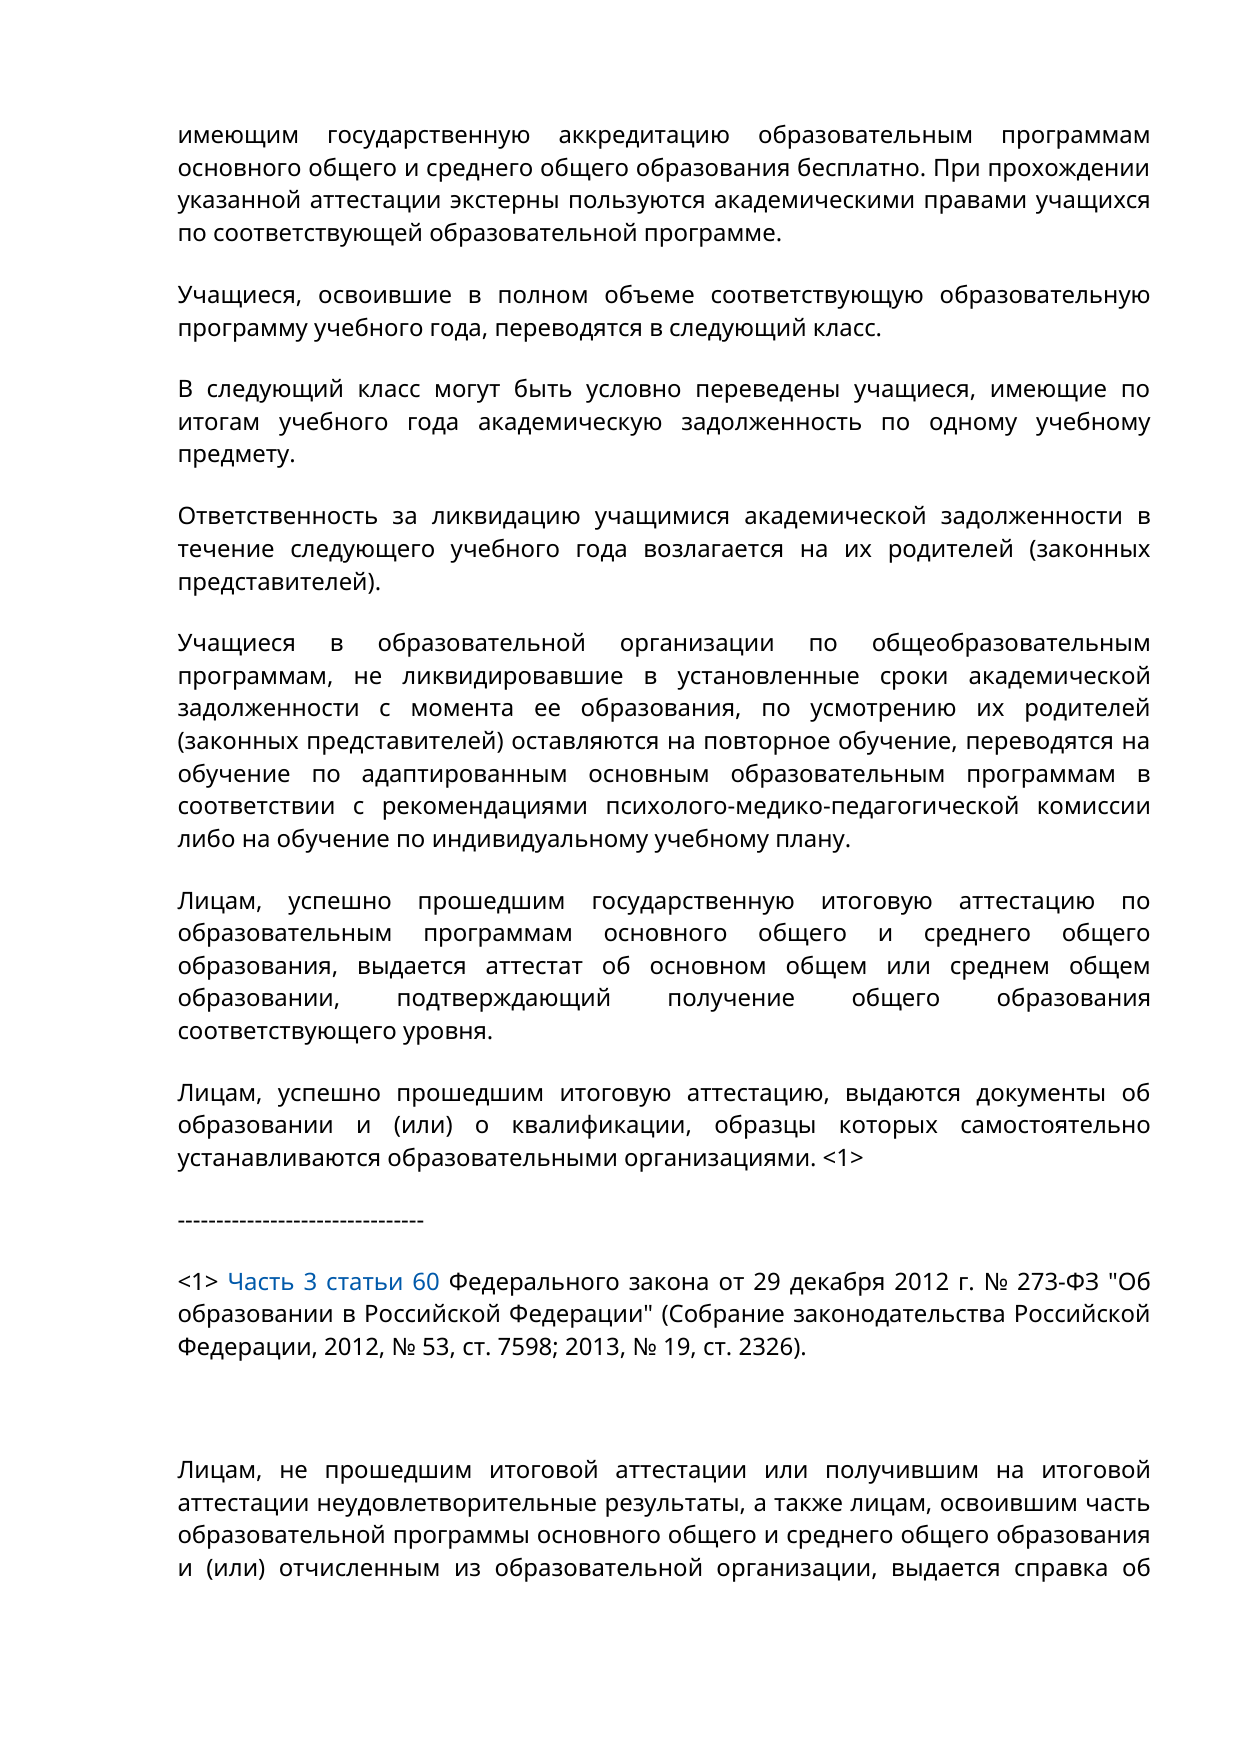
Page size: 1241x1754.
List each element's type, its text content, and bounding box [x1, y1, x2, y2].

text Учащиеся в образовательной организации по общеобразовательным программам, не ликвидировавшие в установленные сроки академической задолженности с момента ее образования, по усмотрению их родителей (законных представителей) оставляются на повторное обучение, переводятся на обучение по адаптированным основным образовательным программам в соответствии с рекомендациями психолого-медико-педагогической комиссии либо на обучение по индивидуальному учебному плану. [177, 626, 1152, 854]
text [177, 1453, 1152, 1583]
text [177, 118, 1152, 248]
text -------------------------------- [177, 1203, 1152, 1235]
text <1> Часть 3 статьи 60 Федерального закона от 29 декабря 2012 г. № 273-ФЗ "Об образовании в Российской Федерации" (Собрание законодательства Российской Федерации, 2012, № 53, ст. 7598; 2013, № 19, ст. 2326). [177, 1264, 1152, 1362]
text В следующий класс могут быть условно переведены учащиеся, имеющие по итогам учебного года академическую задолженность по одному учебному предмету. [177, 372, 1152, 470]
text Учащиеся, освоившие в полном объеме соответствующую образовательную программу учебного года, переводятся в следующий класс. [177, 278, 1152, 343]
text Лицам, успешно прошедшим государственную итоговую аттестацию по образовательным программам основного общего и среднего общего образования, выдается аттестат об основном общем или среднем общем образовании, подтверждающий получение общего образования соответствующего уровня. [177, 883, 1152, 1046]
text Лицам, успешно прошедшим итоговую аттестацию, выдаются документы об образовании и (или) о квалификации, образцы которых самостоятельно устанавливаются образовательными организациями. <1> [177, 1076, 1152, 1173]
text Ответственность за ликвидацию учащимися академической задолженности в течение следующего учебного года возлагается на их родителей (законных представителей). [177, 499, 1152, 597]
